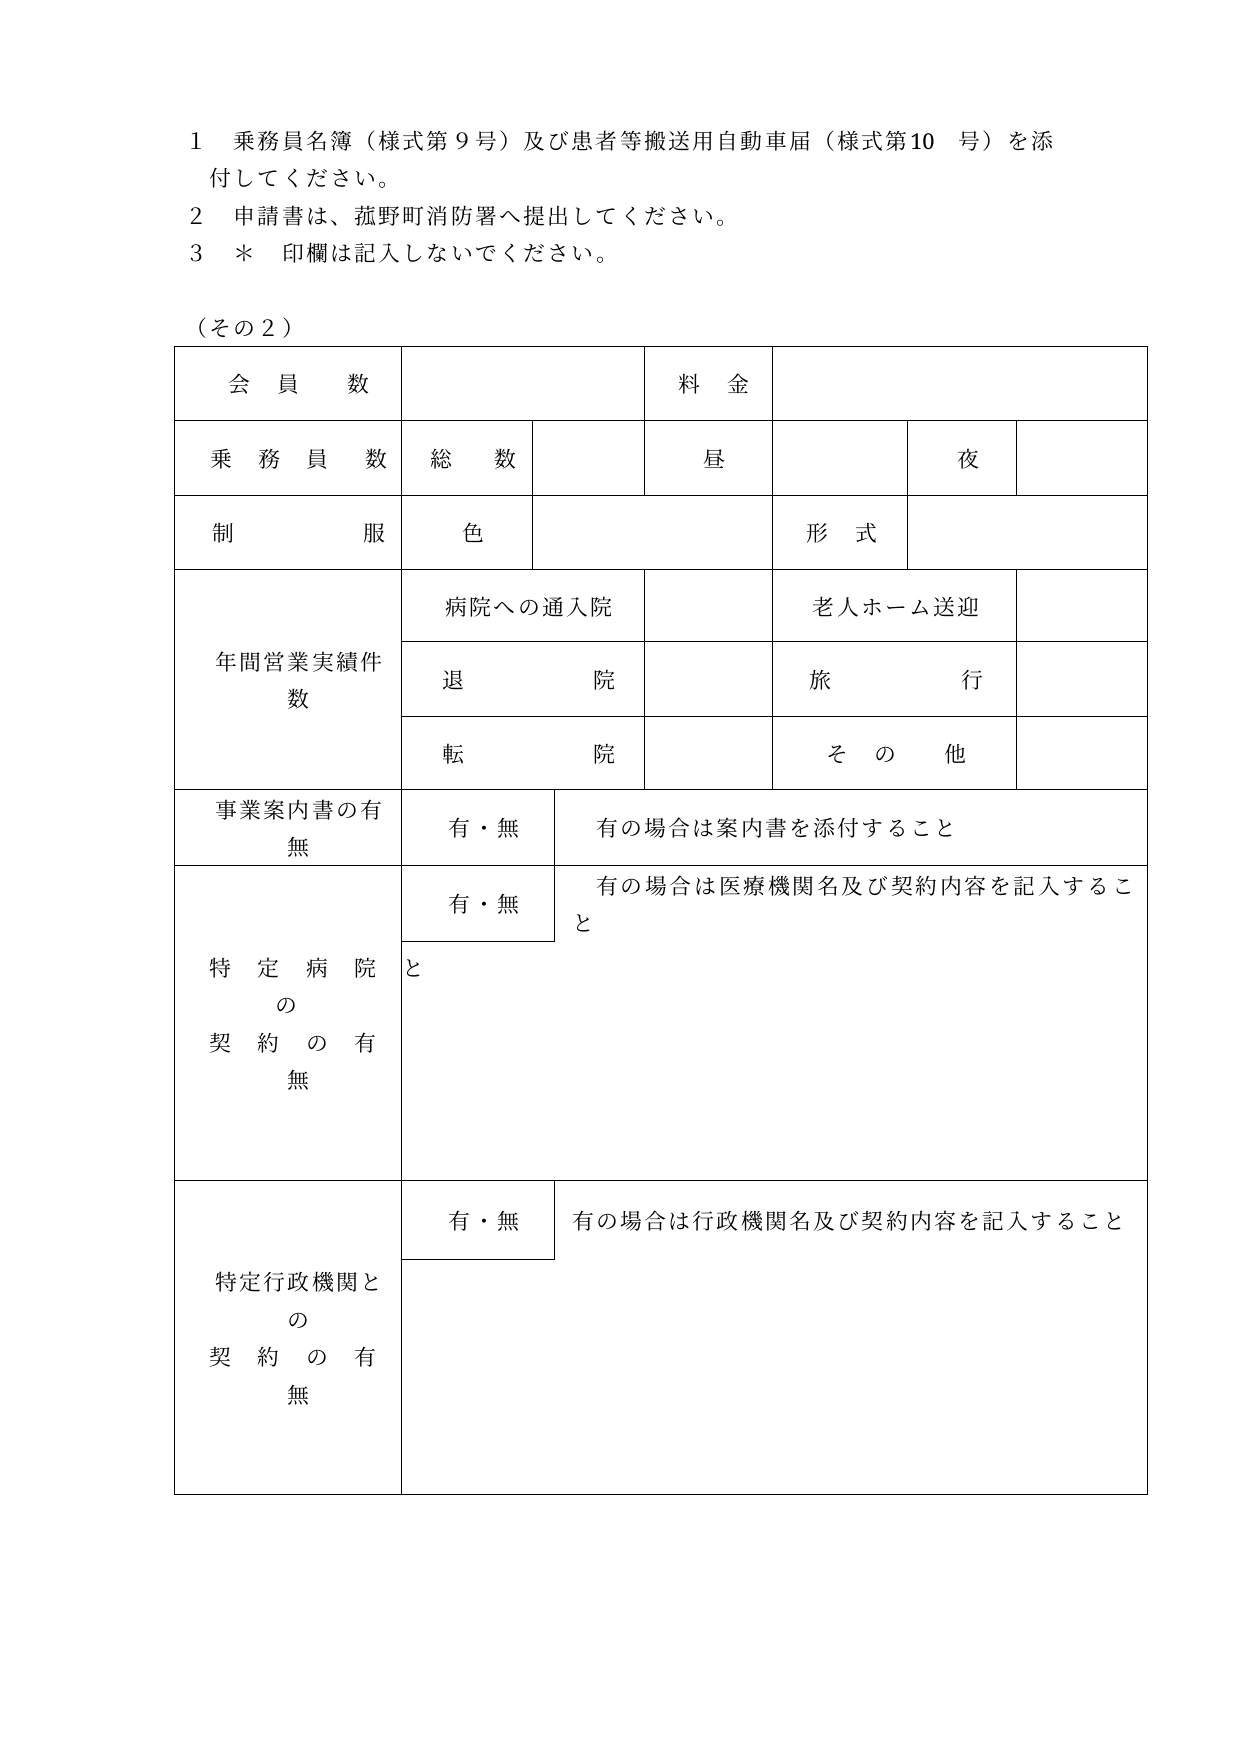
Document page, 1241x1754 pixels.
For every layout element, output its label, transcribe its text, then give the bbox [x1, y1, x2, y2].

table_cell 色 [402, 496, 532, 568]
table_cell 病院への通入院 [402, 570, 644, 641]
table_cell [645, 642, 772, 716]
table_cell 転院 [402, 717, 644, 789]
table_cell 夜 [908, 421, 1016, 495]
table_cell 有・無 [402, 866, 554, 941]
table_cell [1017, 421, 1147, 495]
table_cell [1017, 642, 1147, 716]
table_cell [1017, 717, 1147, 789]
table_cell 特定行政機関との 契約の有無 [175, 1181, 401, 1494]
table_cell 総数 [402, 421, 532, 495]
table_cell [773, 421, 907, 495]
text １ 乗務員名簿（様式第９号）及び患者等搬送用自動車届（様式第10号）を添付してください。 [185, 121, 1055, 196]
table_cell [402, 1259, 1147, 1494]
text ３ ＊ 印欄は記入しないでください。 [185, 233, 1055, 271]
text ２ 申請書は、菰野町消防署へ提出してください。 [185, 196, 1055, 233]
table_cell [908, 496, 1147, 568]
table_header [402, 347, 644, 419]
table_cell 制服 [175, 496, 401, 568]
table_cell 有の場合は行政機関名及び契約内容を記入すること [555, 1181, 1147, 1258]
table_header [773, 347, 1147, 419]
table_cell 乗務員数 [175, 421, 401, 495]
table_header 会員数 [175, 347, 401, 419]
table_cell [645, 717, 772, 789]
table_cell [533, 496, 772, 568]
table_header 料 金 [645, 347, 772, 419]
table_cell 有の場合は医療機関名及び契約内容を記入すること [555, 866, 1147, 941]
table_cell [402, 941, 1147, 1180]
table_cell 旅行 [773, 642, 1016, 716]
table_cell 事業案内書の有無 [175, 790, 401, 865]
table_cell 有の場合は案内書を添付すること [555, 790, 1147, 865]
table_cell 昼 [645, 421, 772, 495]
table_cell 年間営業実績件数 [175, 570, 401, 789]
table_cell 有・無 [402, 1181, 554, 1258]
table_cell その他 [773, 717, 1016, 789]
table_cell 形 式 [773, 496, 907, 568]
text （その２） [185, 308, 1055, 346]
table_cell 老人ホーム送迎 [773, 570, 1016, 641]
table_cell [645, 570, 772, 641]
table_cell 有・無 [402, 790, 554, 865]
table_cell [1017, 570, 1147, 641]
table_cell [533, 421, 644, 495]
table_cell 特定病院との 契約の有無 [175, 866, 401, 1180]
table_cell 退院 [402, 642, 644, 716]
